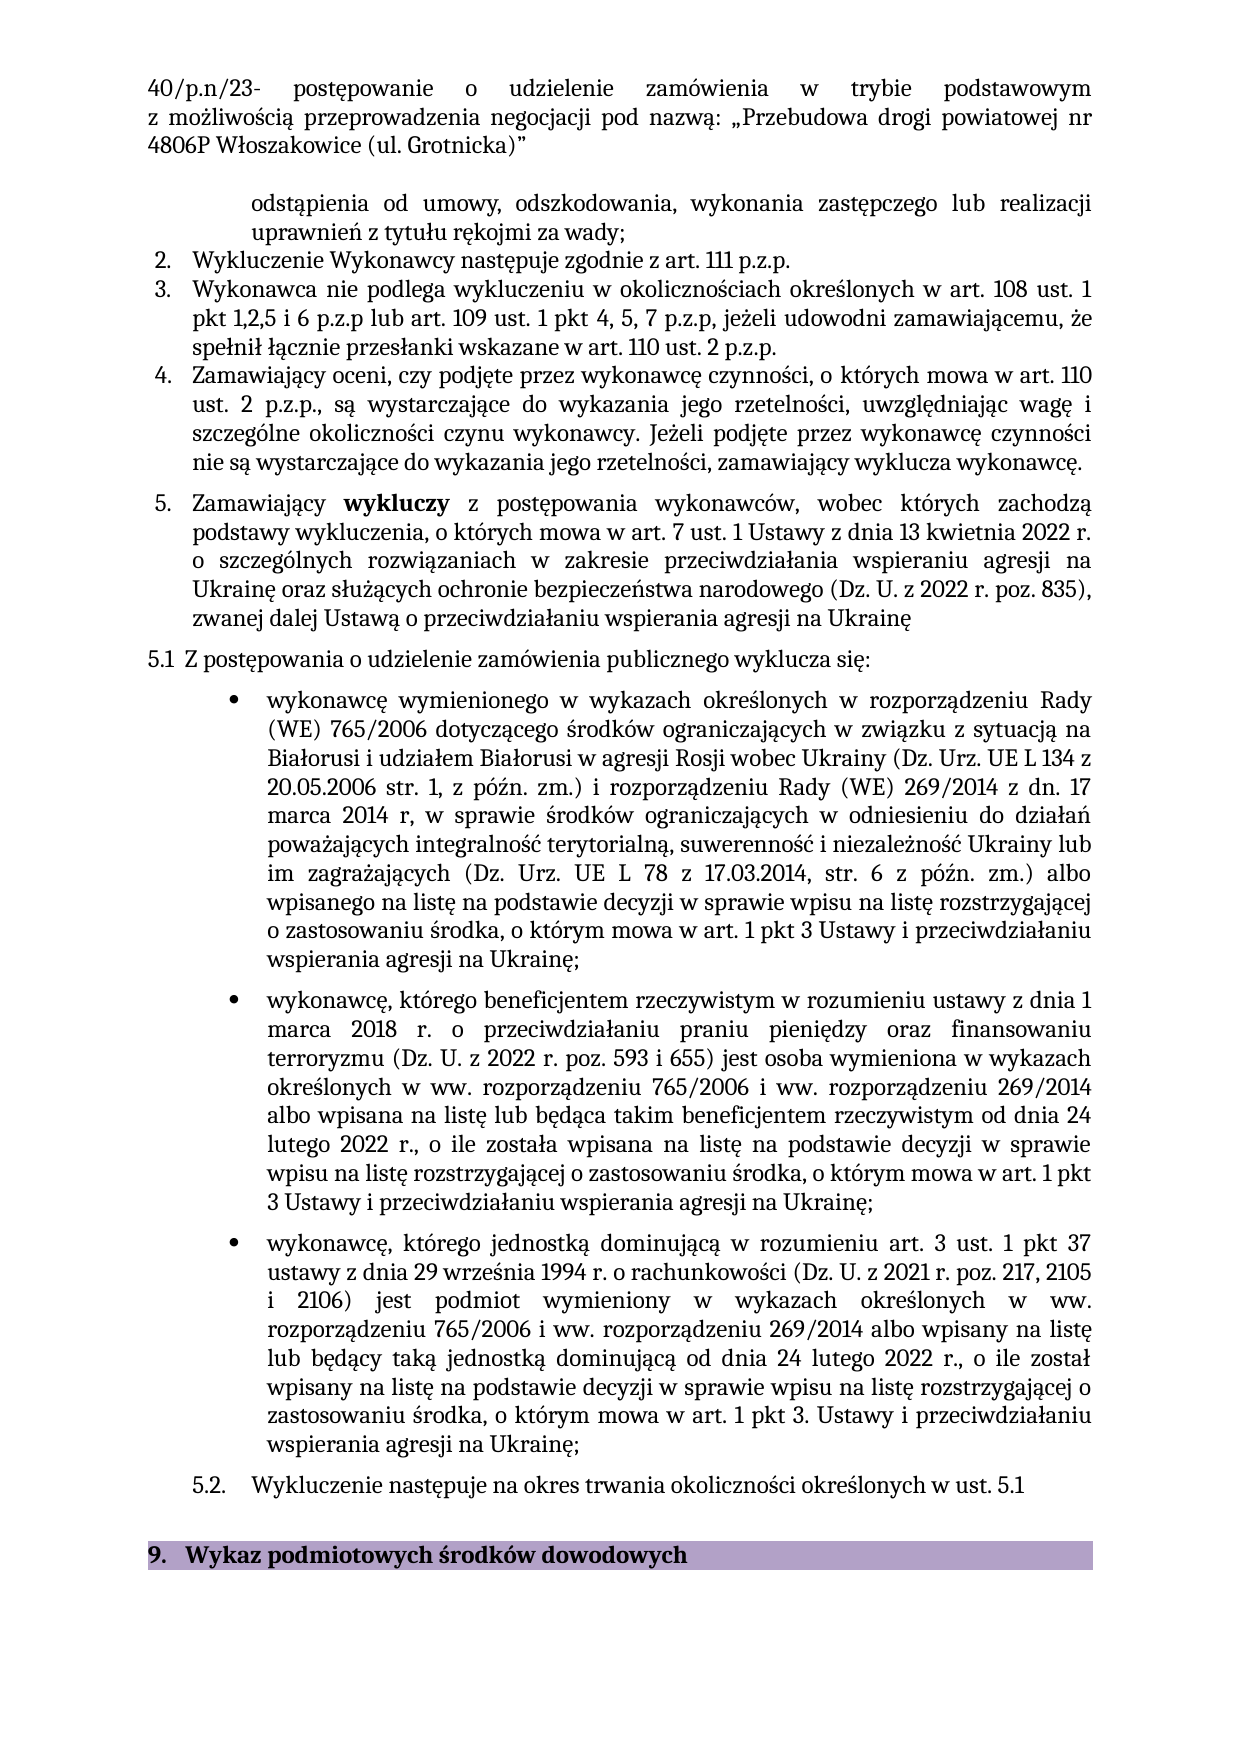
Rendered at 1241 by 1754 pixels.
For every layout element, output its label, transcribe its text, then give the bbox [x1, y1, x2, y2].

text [207, 189, 1093, 246]
list Wykaz podmiotowych środków dowodowych [148, 1541, 1093, 1570]
list Wykluczenie Wykonawcy następuje zgodnie z art. 111 p.z.p. [154, 246, 1093, 275]
list 5.1 Z postępowania o udzielenie zamówienia publicznego wyklucza się: [148, 645, 1093, 674]
list wykonawcę, którego beneficjentem rzeczywistym w rozumieniu ustawy z dnia 1 marca 2018 r. o przeciwdziałaniu praniu pieniędzy oraz finansowaniu terroryzmu (Dz. U. z 2022 r. poz. 593 i 655) jest osoba wymieniona w wykazach określonych w ww. rozporządzeniu 765/2006 i ww. rozporządzeniu 269/2014 albo wpisana na listę lub będąca takim beneficjentem rzeczywistym od dnia 24 lutego 2022 r., o ile została wpisana na listę na podstawie decyzji w sprawie wpisu na listę rozstrzygającej o zastosowaniu środka, o którym mowa w art. 1 pkt 3 Ustawy i przeciwdziałaniu wspierania agresji na Ukrainę; [229, 986, 1093, 1216]
list Wykluczenie następuje na okres trwania okoliczności określonych w ust. 5.1 [192, 1471, 1093, 1500]
list wykonawcę wymienionego w wykazach określonych w rozporządzeniu Rady (WE) 765/2006 dotyczącego środków ograniczających w związku z sytuacją na Białorusi i udziałem Białorusi w agresji Rosji wobec Ukrainy (Dz. Urz. UE L 134 z 20.05.2006 str. 1, z późn. zm.) i rozporządzeniu Rady (WE) 269/2014 z dn. 17 marca 2014 r, w sprawie środków ograniczających w odniesieniu do działań poważających integralność terytorialną, suwerenność i niezależność Ukrainy lub im zagrażających (Dz. Urz. UE L 78 z 17.03.2014, str. 6 z późn. zm.) albo wpisanego na listę na podstawie decyzji w sprawie wpisu na listę rozstrzygającej o zastosowaniu środka, o którym mowa w art. 1 pkt 3 Ustawy i przeciwdziałaniu wspierania agresji na Ukrainę; [229, 686, 1093, 974]
list Zamawiający oceni, czy podjęte przez wykonawcę czynności, o których mowa w art. 110 ust. 2 p.z.p., są wystarczające do wykazania jego rzetelności, uwzględniając wagę i szczególne okoliczności czynu wykonawcy. Jeżeli podjęte przez wykonawcę czynności nie są wystarczające do wykazania jego rzetelności, zamawiający wyklucza wykonawcę. [154, 361, 1093, 476]
list Wykonawca nie podlega wykluczeniu w okolicznościach określonych w art. 108 ust. 1 pkt 1,2,5 i 6 p.z.p lub art. 109 ust. 1 pkt 4, 5, 7 p.z.p, jeżeli udowodni zamawiającemu, że spełnił łącznie przesłanki wskazane w art. 110 ust. 2 p.z.p. [154, 275, 1093, 361]
list Zamawiający wykluczy z postępowania wykonawców, wobec których zachodzą podstawy wykluczenia, o których mowa w art. 7 ust. 1 Ustawy z dnia 13 kwietnia 2022 r. o szczególnych rozwiązaniach w zakresie przeciwdziałania wspieraniu agresji na Ukrainę oraz służących ochronie bezpieczeństwa narodowego (Dz. U. z 2022 r. poz. 835), zwanej dalej Ustawą o przeciwdziałaniu wspierania agresji na Ukrainę [154, 489, 1093, 632]
list wykonawcę, którego jednostką dominującą w rozumieniu art. 3 ust. 1 pkt 37 ustawy z dnia 29 września 1994 r. o rachunkowości (Dz. U. z 2021 r. poz. 217, 2105 i 2106) jest podmiot wymieniony w wykazach określonych w ww. rozporządzeniu 765/2006 i ww. rozporządzeniu 269/2014 albo wpisany na listę lub będący taką jednostką dominującą od dnia 24 lutego 2022 r., o ile został wpisany na listę na podstawie decyzji w sprawie wpisu na listę rozstrzygającej o zastosowaniu środka, o którym mowa w art. 1 pkt 3. Ustawy i przeciwdziałaniu wspierania agresji na Ukrainę; [229, 1229, 1093, 1459]
